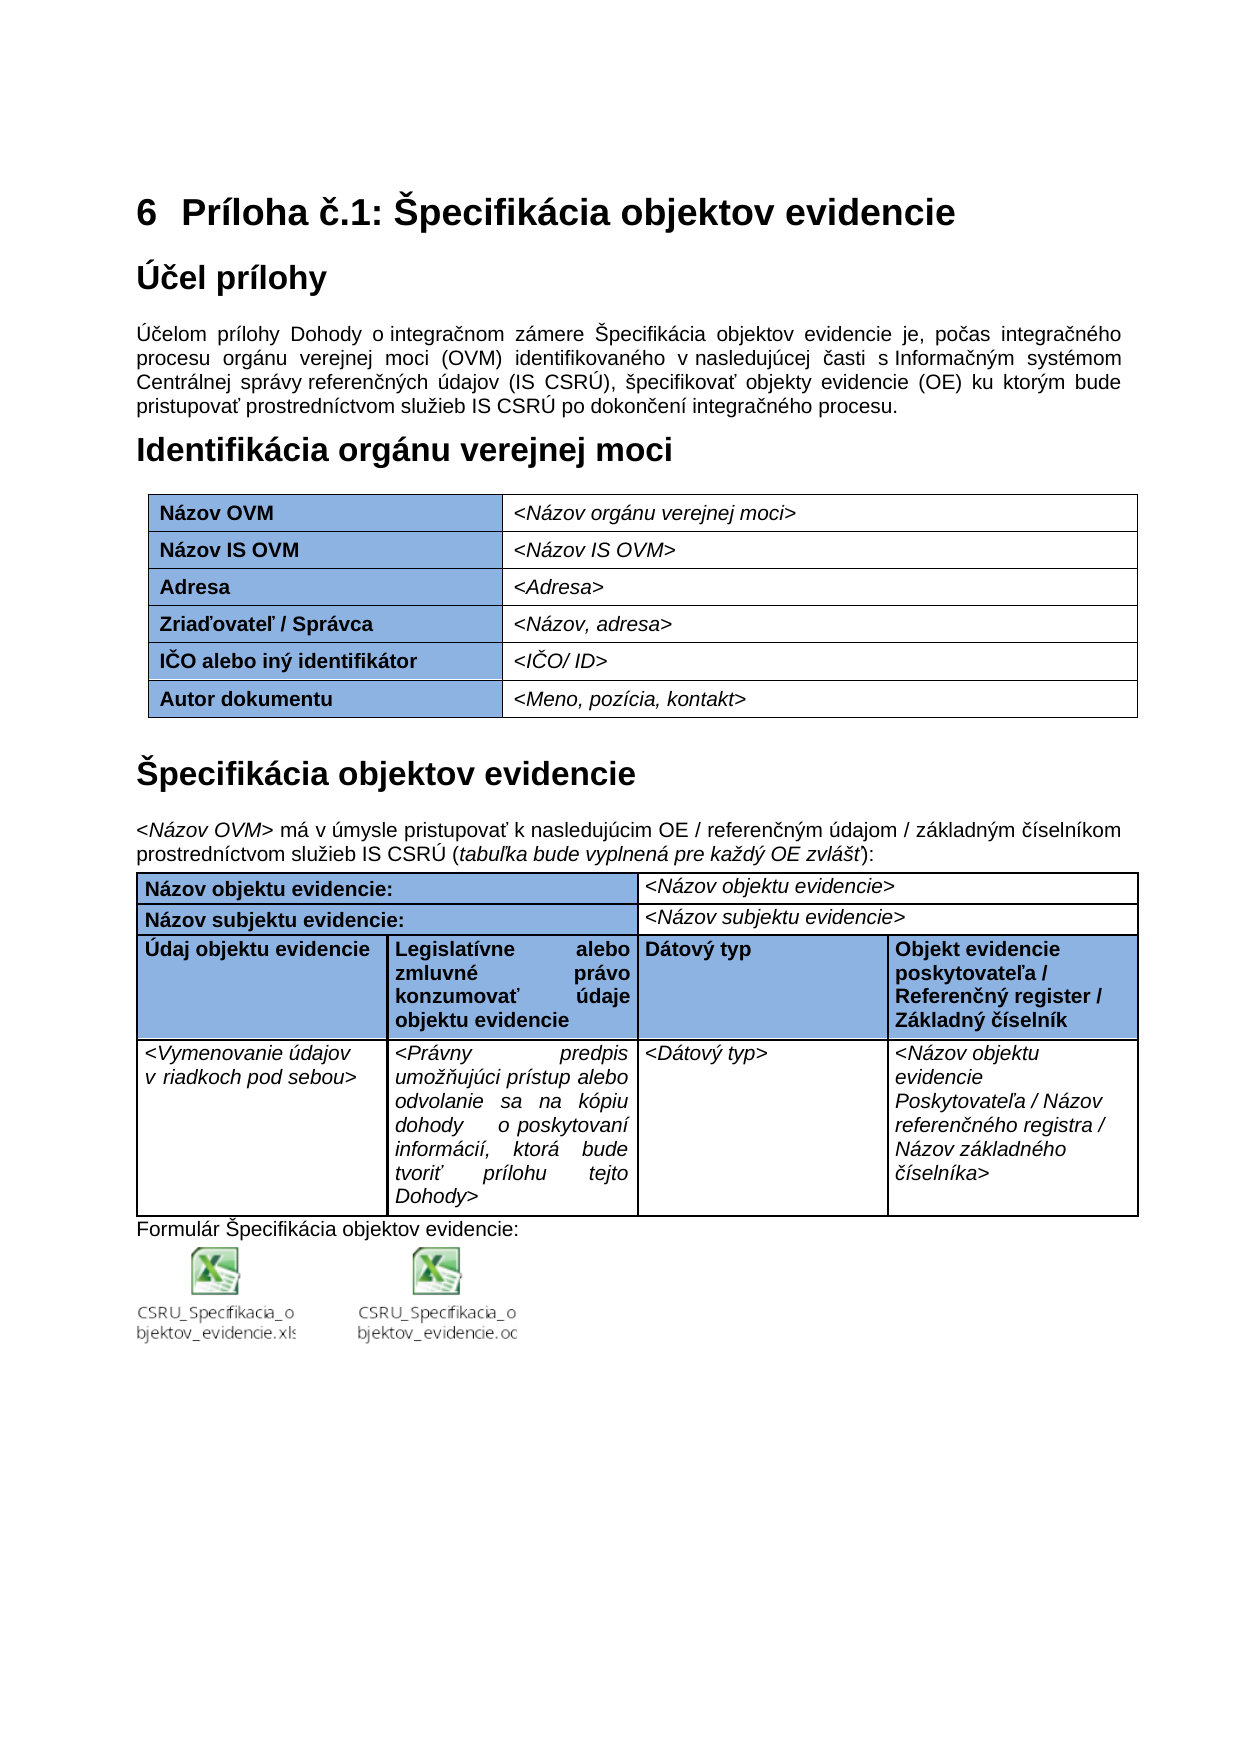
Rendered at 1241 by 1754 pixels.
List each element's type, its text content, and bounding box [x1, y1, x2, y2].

text Účelom prílohy Dohody o integračnom zámere Špecifikácia objektov evidencie je, počas integračného procesu orgánu verejnej moci (OVM) identifikovaného v nasledujúcej časti s Informačným systémom Centrálnej správy referenčných údajov (IS CSRÚ), špecifikovať objekty evidencie (OE) ku ktorým bude pristupovať prostredníctvom služieb IS CSRÚ po dokončení integračného procesu. [136, 322, 1122, 418]
subtitle Účel prílohy [136, 258, 1122, 297]
text <Názov OVM> má v úmysle pristupovať k nasledujúcim OE / referenčným údajom / základným číselníkom prostredníctvom služieb IS CSRÚ (tabuľka bude vyplnená pre každý OE zvlášť): [136, 818, 1122, 866]
table_cell IČO alebo iný identifikátor [149, 643, 502, 679]
table_header Názov objektu evidencie: [138, 874, 637, 903]
table_cell Dátový typ [639, 936, 887, 1038]
table_cell <IČO/ ID> [503, 643, 1137, 679]
table_cell Legislatívne alebo zmluvné právo konzumovať údaje objektu evidencie [389, 936, 637, 1038]
table_cell <Názov subjektu evidencie> [639, 905, 1137, 934]
table_cell <Meno, pozícia, kontakt> [503, 681, 1137, 717]
table_cell <Názov, adresa> [503, 606, 1137, 642]
table_cell Údaj objektu evidencie [138, 936, 386, 1038]
table_header <Názov objektu evidencie> [639, 874, 1137, 903]
table_cell Adresa [149, 569, 502, 605]
table_header Názov OVM [149, 495, 502, 531]
table_cell Zriaďovateľ / Správca [149, 606, 502, 642]
table_cell <Adresa> [503, 569, 1137, 605]
table_cell <Názov objektu evidencie Poskytovateľa / Názov referenčného registra / Názov základného číselníka> [889, 1041, 1137, 1214]
text Formulár Špecifikácia objektov evidencie: [136, 1217, 1122, 1241]
table_cell Názov IS OVM [149, 532, 502, 568]
subtitle Špecifikácia objektov evidencie [136, 754, 1122, 793]
table_cell Názov subjektu evidencie: [138, 905, 637, 934]
table_cell <Názov IS OVM> [503, 532, 1137, 568]
table_cell <Právny predpis umožňujúci prístup alebo odvolanie sa na kópiu dohody o poskytovaní informácií, ktorá bude tvoriť prílohu tejto Dohody> [389, 1041, 637, 1214]
subtitle Identifikácia orgánu verejnej moci [136, 430, 1122, 468]
table_cell <Vymenovanie údajov v riadkoch pod sebou> [138, 1041, 386, 1214]
table_cell <Dátový typ> [639, 1041, 887, 1214]
subtitle Príloha č.1: Špecifikácia objektov evidencie [136, 190, 1122, 233]
table_header <Názov orgánu verejnej moci> [503, 495, 1137, 531]
table_cell Objekt evidencie poskytovateľa / Referenčný register / Základný číselník [889, 936, 1137, 1038]
table_cell Autor dokumentu [149, 681, 502, 717]
